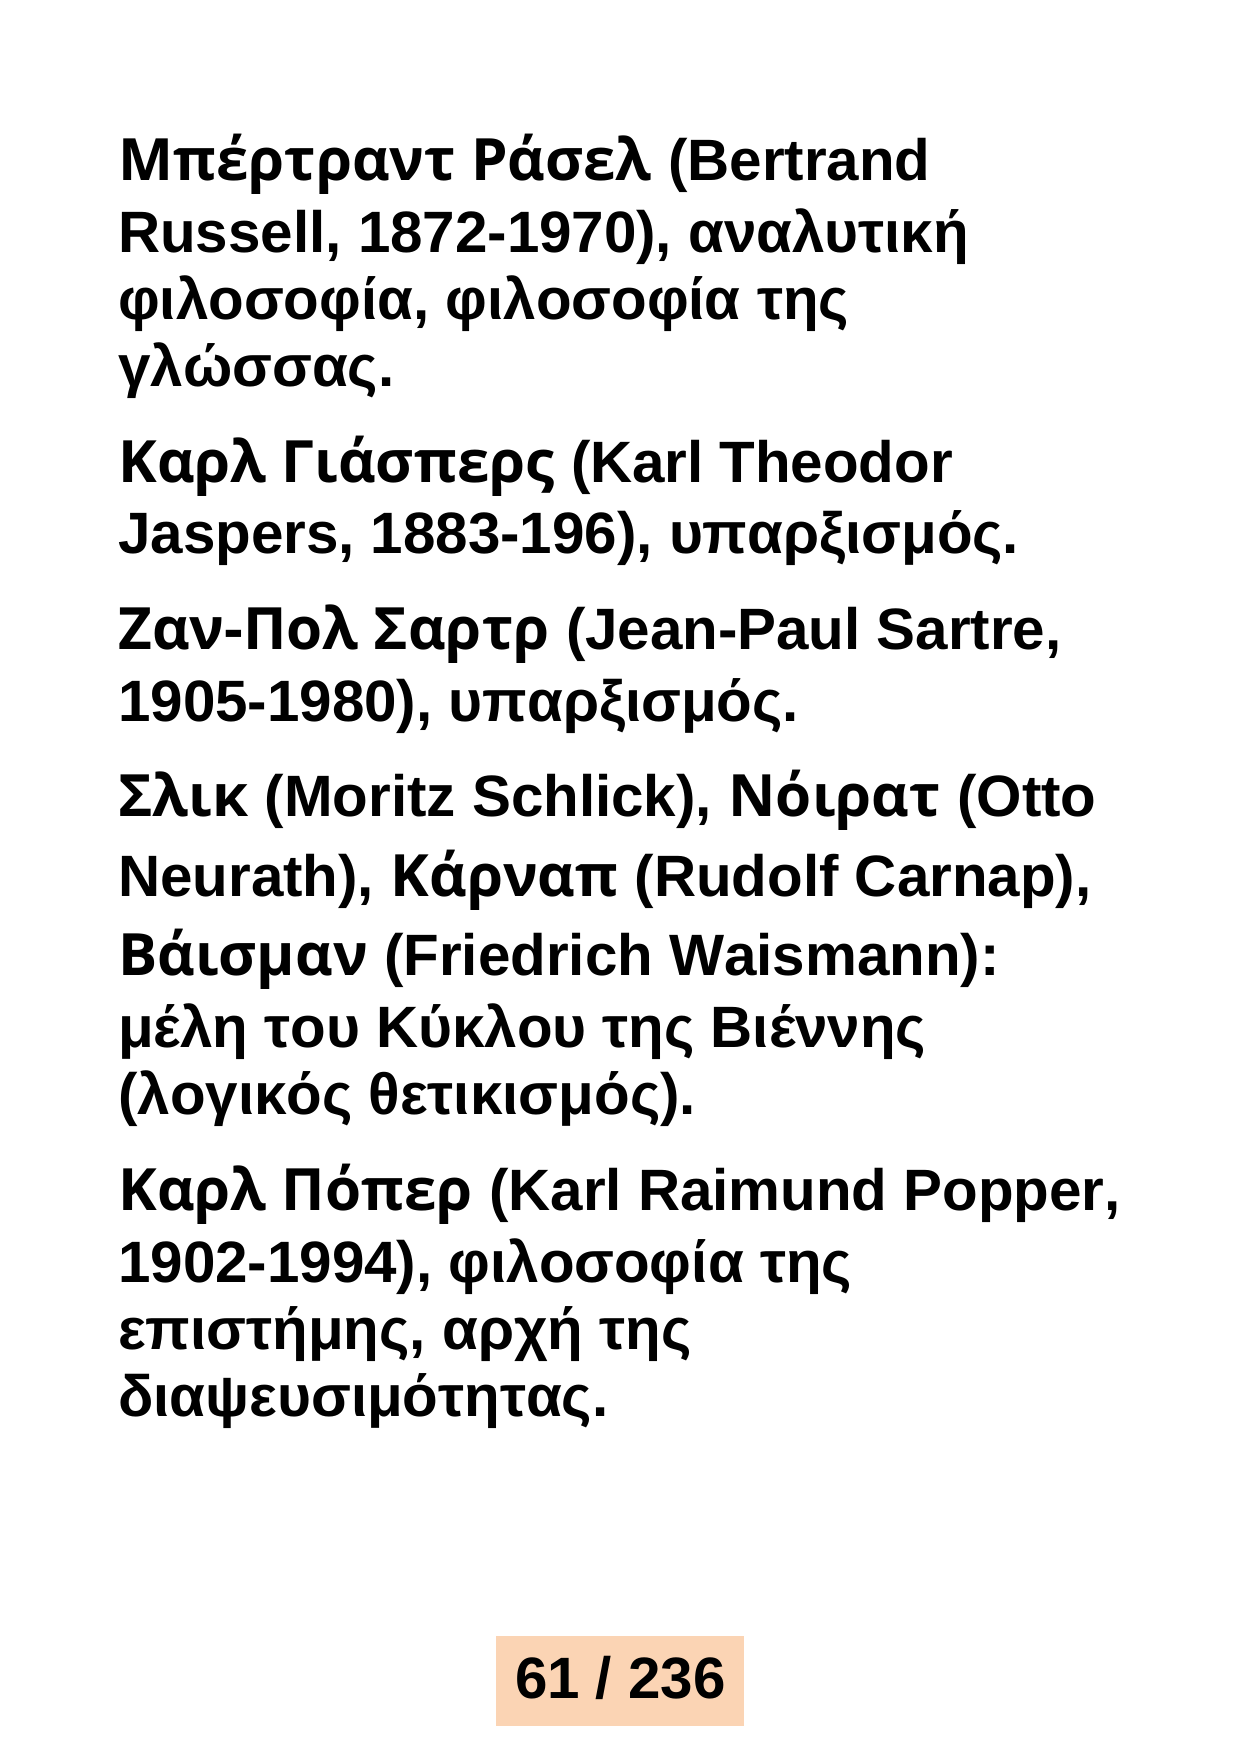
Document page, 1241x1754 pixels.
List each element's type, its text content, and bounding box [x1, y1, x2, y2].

text Μπέρτραντ Ράσελ (Bertrand Russell, 1872-1970), αναλυτική φιλοσοφία, φιλοσοφία της γλώσσας. [118, 118, 1122, 399]
text Σλικ (Moritz Schlick), Νόιρατ (Otto Neurath), Κάρναπ (Rudolf Carnap), Βάισμαν (Friedrich Waismann): μέλη του Κύκλου της Βιέννης (λογικός θετικισμός). [118, 754, 1122, 1127]
text Καρλ Πόπερ (Karl Raimund Popper, 1902-1994), φιλοσοφία της επιστήμης, αρχή της διαψευσιμότητας. [118, 1148, 1122, 1429]
text Ζαν-Πολ Σαρτρ (Jean-Paul Sartre, 1905-1980), υπαρξισμός. [118, 587, 1122, 734]
text Καρλ Γιάσπερς (Karl Theodor Jaspers, 1883-196), υπαρξισμός. [118, 420, 1122, 566]
